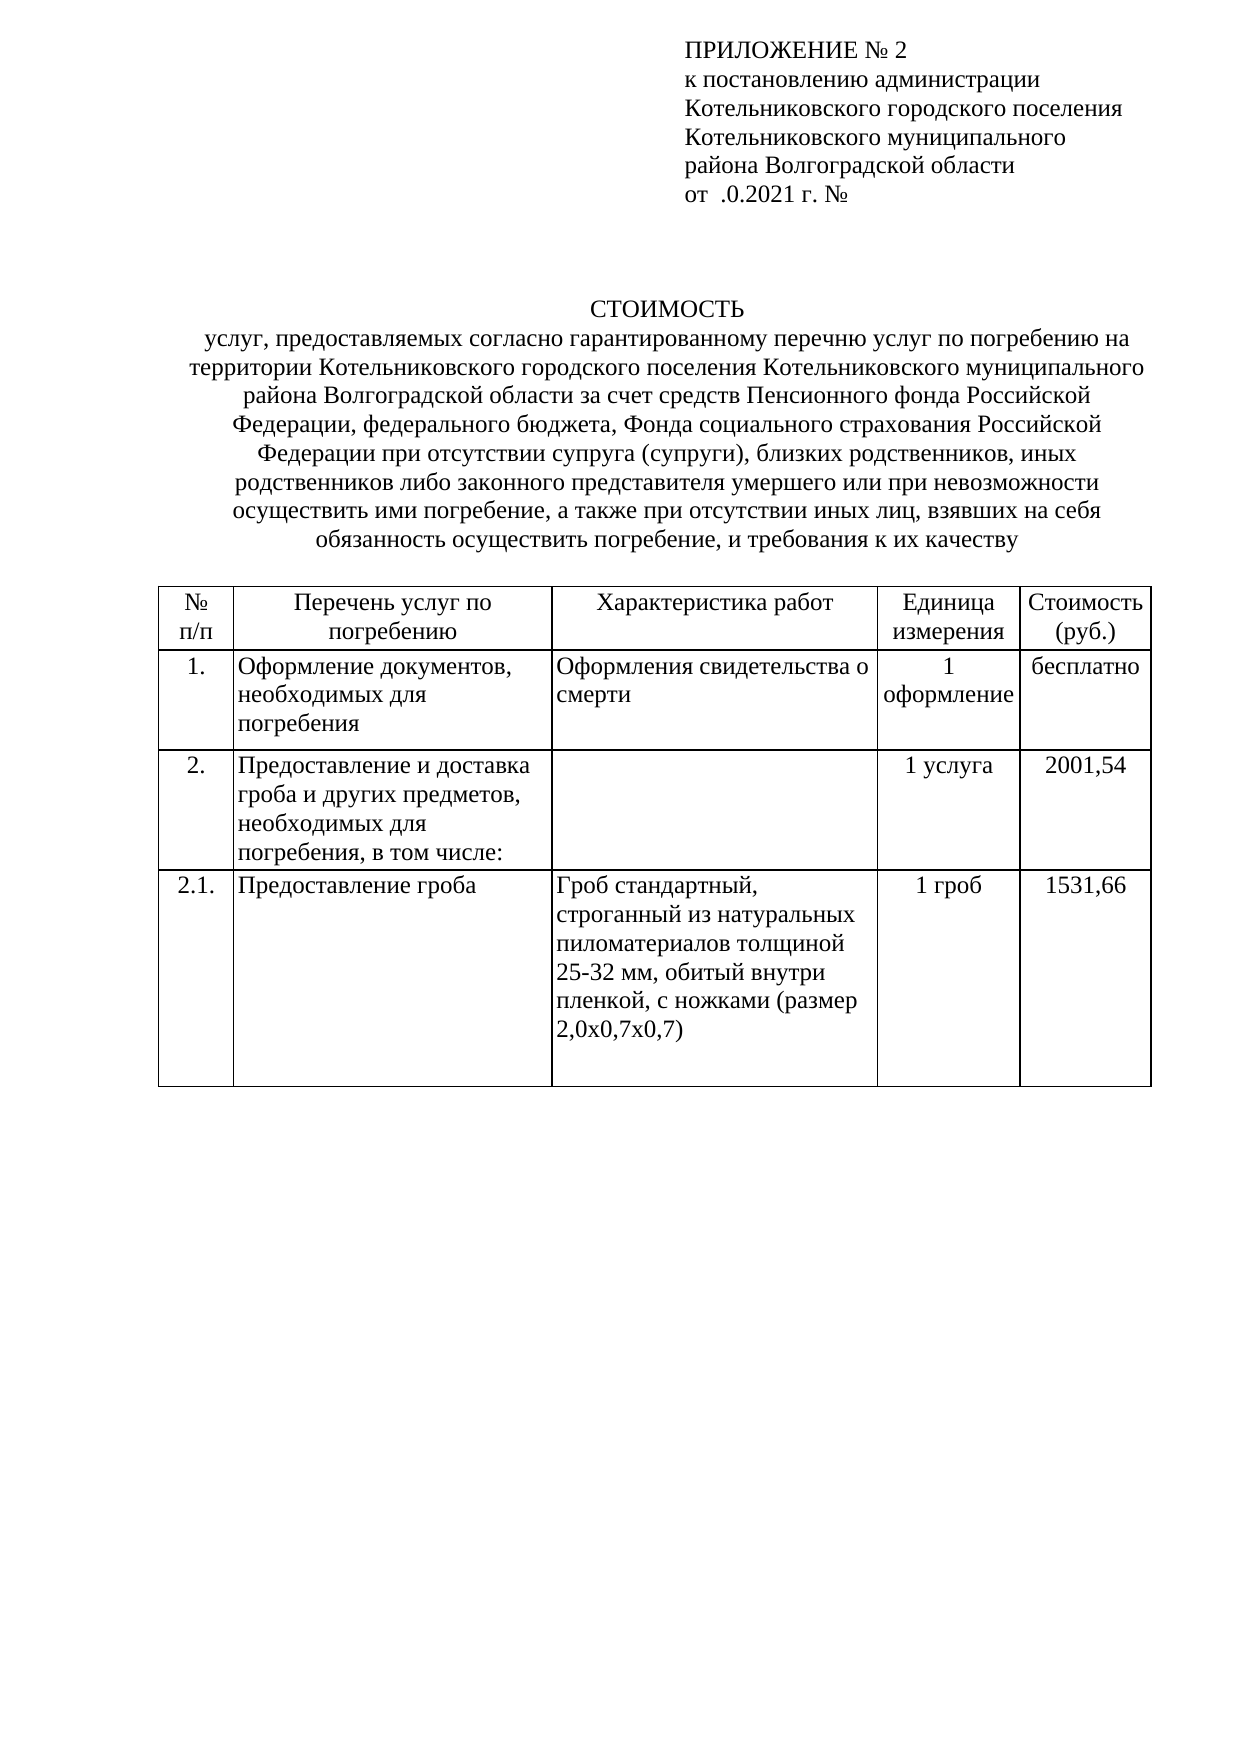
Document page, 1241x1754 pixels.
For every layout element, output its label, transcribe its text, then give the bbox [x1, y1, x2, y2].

table_cell Предоставление и доставка гроба и других предметов, необходимых для погребения, в том числе: [234, 751, 551, 869]
table_cell 1531,66 [1021, 871, 1150, 1086]
table_cell Предоставление гроба [234, 871, 551, 1086]
text услуг, предоставляемых согласно гарантированному перечню услуг по погребению на территории Котельниковского городского поселения Котельниковского муниципального района Волгоградской области за счет средств Пенсионного фонда Российской Федерации, федерального бюджета, Фонда социального страхования Российской Федерации при отсутствии супруга (супруги), близких родственников, иных родственников либо законного представителя умершего или при невозможности осуществить ими погребение, а также при отсутствии иных лиц, взявших на себя обязанность осуществить погребение, и требования к их качеству [182, 323, 1152, 553]
text СТОИМОСТЬ [182, 294, 1152, 323]
table_header № п/п [159, 587, 233, 649]
table_cell 2. [159, 751, 233, 869]
table_header Характеристика работ [553, 587, 877, 649]
table_cell Оформления свидетельства о смерти [553, 651, 877, 749]
table_cell Оформление документов, необходимых для погребения [234, 651, 551, 749]
table_cell 1 оформление [878, 651, 1019, 749]
table_cell 2001,54 [1021, 751, 1150, 869]
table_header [673, 35, 1154, 265]
table_cell бесплатно [1021, 651, 1150, 749]
table_header Перечень услуг по погребению [234, 587, 551, 649]
table_header Единица измерения [878, 587, 1019, 649]
table_cell 1. [159, 651, 233, 749]
table_cell [553, 751, 877, 869]
table_header Стоимость (руб.) [1021, 587, 1150, 649]
table_cell 1 гроб [878, 871, 1019, 1086]
table_cell 1 услуга [878, 751, 1019, 869]
table_cell 2.1. [159, 871, 233, 1086]
table_cell Гроб стандартный, строганный из натуральных пиломатериалов толщиной 25-, обитый внутри пленкой, с ножками (размер 2,0x0,7x0,7) [553, 871, 877, 1086]
